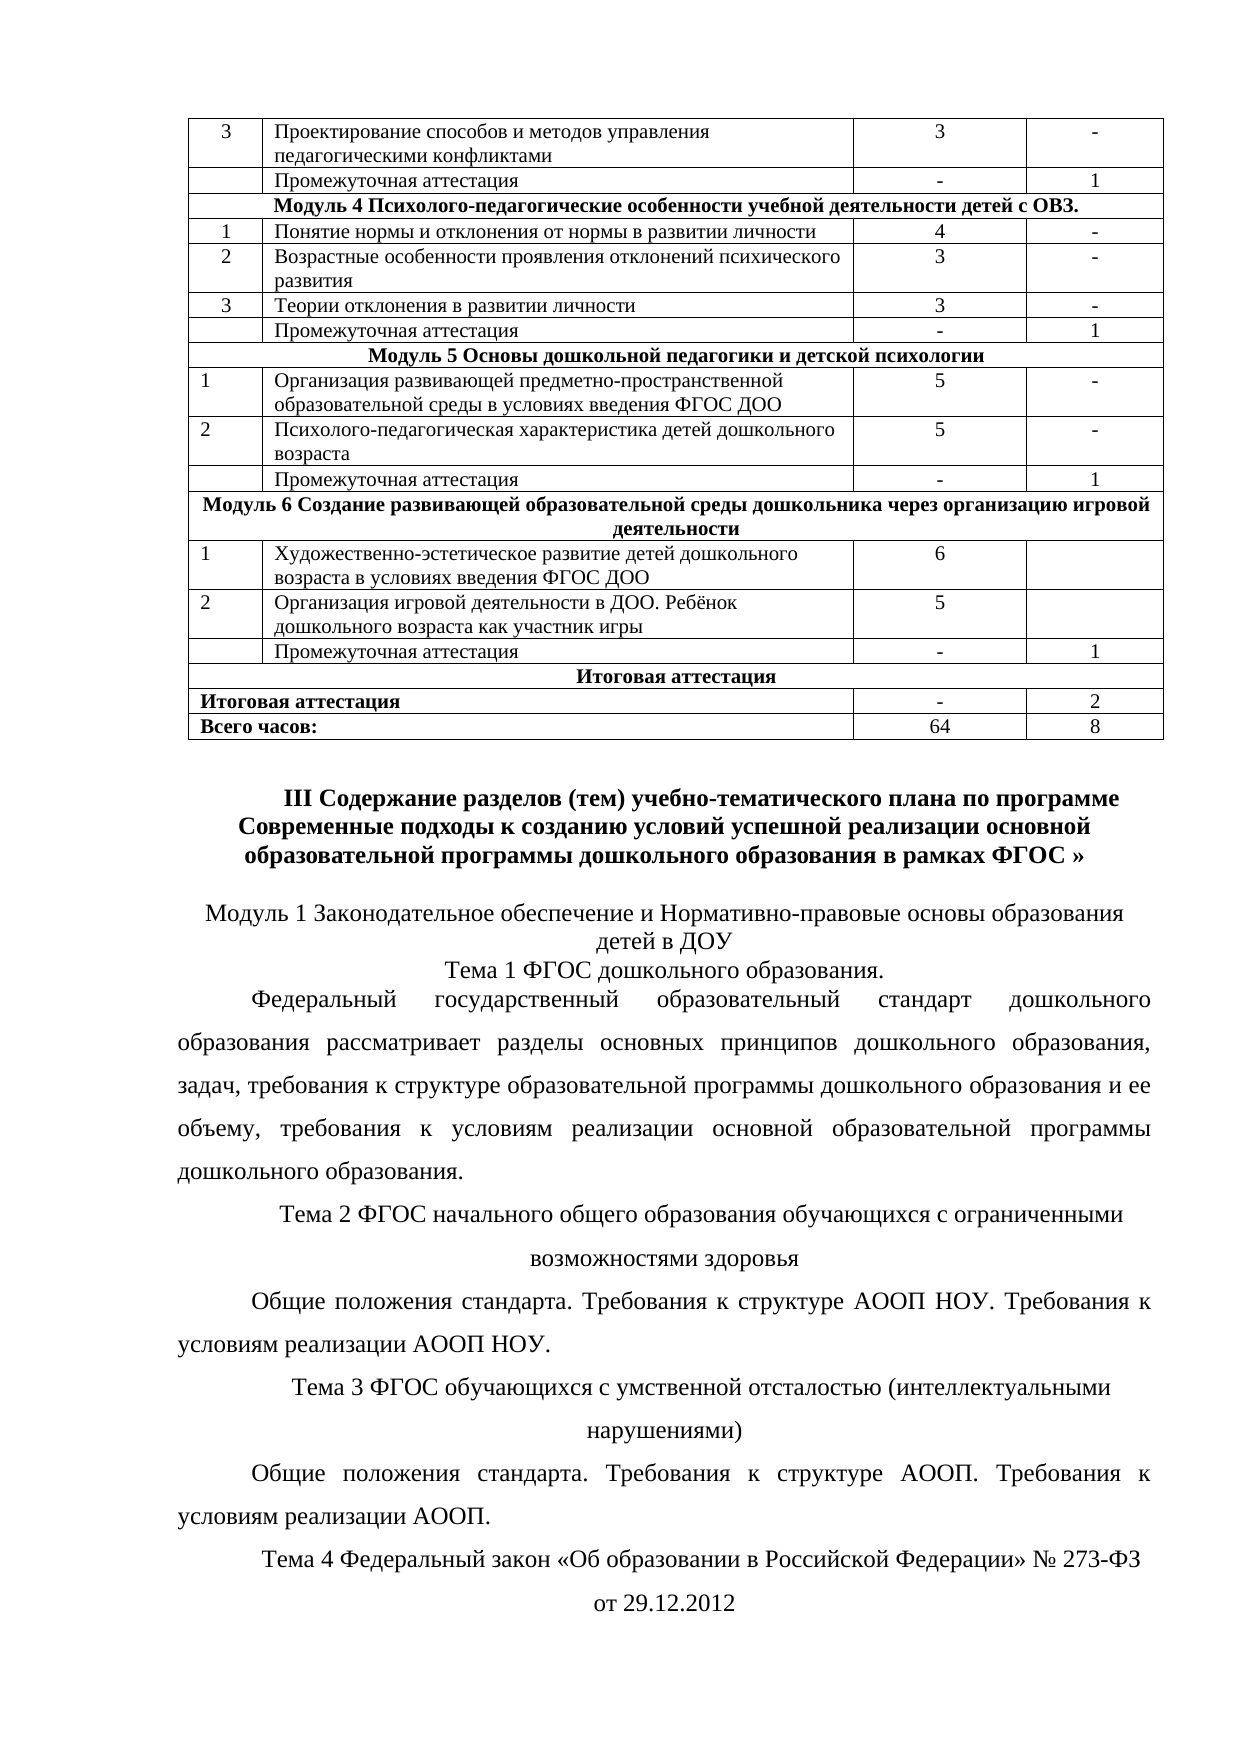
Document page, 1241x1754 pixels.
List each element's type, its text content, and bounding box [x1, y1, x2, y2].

text Общие положения стандарта. Требования к структуре АООП. Требования к условиям реализации АООП. [177, 1458, 1152, 1530]
table_cell Модуль 4 Психолого-педагогические особенности учебной деятельности детей с ОВЗ. [189, 194, 1163, 217]
table_cell Промежуточная аттестация [263, 466, 853, 491]
table_cell 64 [854, 714, 1026, 738]
table_cell [1027, 590, 1163, 638]
table_cell - [854, 168, 1026, 192]
table_cell Итоговая аттестация [189, 664, 1163, 688]
table_cell 5 [854, 590, 1026, 638]
table_cell Итоговая аттестация [189, 689, 853, 713]
table_cell [189, 318, 262, 342]
table_cell 3 [854, 244, 1026, 292]
table_cell 3 [189, 293, 262, 317]
table_cell 5 [854, 417, 1026, 465]
table_cell Организация игровой деятельности в ДОО. Ребёнок дошкольного возраста как участник игры [263, 590, 853, 638]
table_cell Психолого-педагогическая характеристика детей дошкольного возраста [263, 417, 853, 465]
table_cell 2 [189, 244, 262, 292]
table_cell - [1027, 417, 1163, 465]
table_cell [189, 168, 262, 192]
table_cell 3 [854, 293, 1026, 317]
table_cell [1027, 541, 1163, 589]
table_cell 6 [854, 541, 1026, 589]
table_cell - [854, 318, 1026, 342]
text Тема 4 Федеральный закон «Об образовании в Российской Федерации» № 273-ФЗ от 29.12.2012 [177, 1544, 1152, 1616]
table_cell - [1027, 119, 1163, 167]
table_cell - [1027, 244, 1163, 292]
table_cell - [854, 689, 1026, 713]
table_cell Промежуточная аттестация [263, 168, 853, 192]
table_cell - [854, 639, 1026, 663]
table_cell 1 [189, 368, 262, 416]
table_cell 3 [189, 119, 262, 167]
table_cell 1 [1027, 318, 1163, 342]
table_cell 1 [1027, 466, 1163, 491]
table_cell 1 [1027, 639, 1163, 663]
table_cell Художественно-эстетическое развитие детей дошкольного возраста в условиях введения ФГОС ДОО [263, 541, 853, 589]
table_cell Теории отклонения в развитии личности [263, 293, 853, 317]
table_cell 2 [1027, 689, 1163, 713]
table_cell 5 [854, 368, 1026, 416]
table_cell 3 [854, 119, 1026, 167]
table_cell - [1027, 293, 1163, 317]
text Тема 1 ФГОС дошкольного образования. [177, 955, 1152, 984]
text Модуль 1 Законодательное обеспечение и Нормативно-правовые основы образования детей в ДОУ [177, 898, 1152, 955]
table_cell 1 [189, 219, 262, 243]
table_cell Промежуточная аттестация [263, 639, 853, 663]
table_cell 4 [854, 219, 1026, 243]
table_cell [189, 639, 262, 663]
text Тема 2 ФГОС начального общего образования обучающихся с ограниченными возможностями здоровья [177, 1199, 1152, 1271]
table_cell Модуль 5 Основы дошкольной педагогики и детской психологии [189, 343, 1163, 367]
table_cell Промежуточная аттестация [263, 318, 853, 342]
table_cell Проектирование способов и методов управления педагогическими конфликтами [263, 119, 853, 167]
table_cell Всего часов: [189, 714, 853, 738]
table_cell 8 [1027, 714, 1163, 738]
table_cell Организация развивающей предметно-пространственной образовательной среды в условиях введения ФГОС ДОО [263, 368, 853, 416]
table_cell - [854, 466, 1026, 491]
table_cell 1 [189, 541, 262, 589]
table_cell Модуль 6 Создание развивающей образовательной среды дошкольника через организацию игровой деятельности [189, 492, 1163, 540]
table_cell 2 [189, 417, 262, 465]
text Тема 3 ФГОС обучающихся с умственной отсталостью (интеллектуальными нарушениями) [177, 1372, 1152, 1444]
table_cell - [1027, 219, 1163, 243]
table_cell [189, 466, 262, 491]
table_cell 2 [189, 590, 262, 638]
table_cell Понятие нормы и отклонения от нормы в развитии личности [263, 219, 853, 243]
text Общие положения стандарта. Требования к структуре АООП НОУ. Требования к условиям реализации АООП НОУ. [177, 1286, 1152, 1358]
text Федеральный государственный образовательный стандарт дошкольного образования рассматривает разделы основных принципов дошкольного образования, задач, требования к структуре образовательной программы дошкольного образования и ее объему, требования к условиям реализации основной образовательной программы дошкольного образования. [177, 984, 1152, 1185]
table_cell Возрастные особенности проявления отклонений психического развития [263, 244, 853, 292]
text III Содержание разделов (тем) учебно-тематического плана по программе Современные подходы к созданию условий успешной реализации основной образовательной программы дошкольного образования в рамках ФГОС » [177, 783, 1152, 869]
table_cell 1 [1027, 168, 1163, 192]
table_cell - [1027, 368, 1163, 416]
